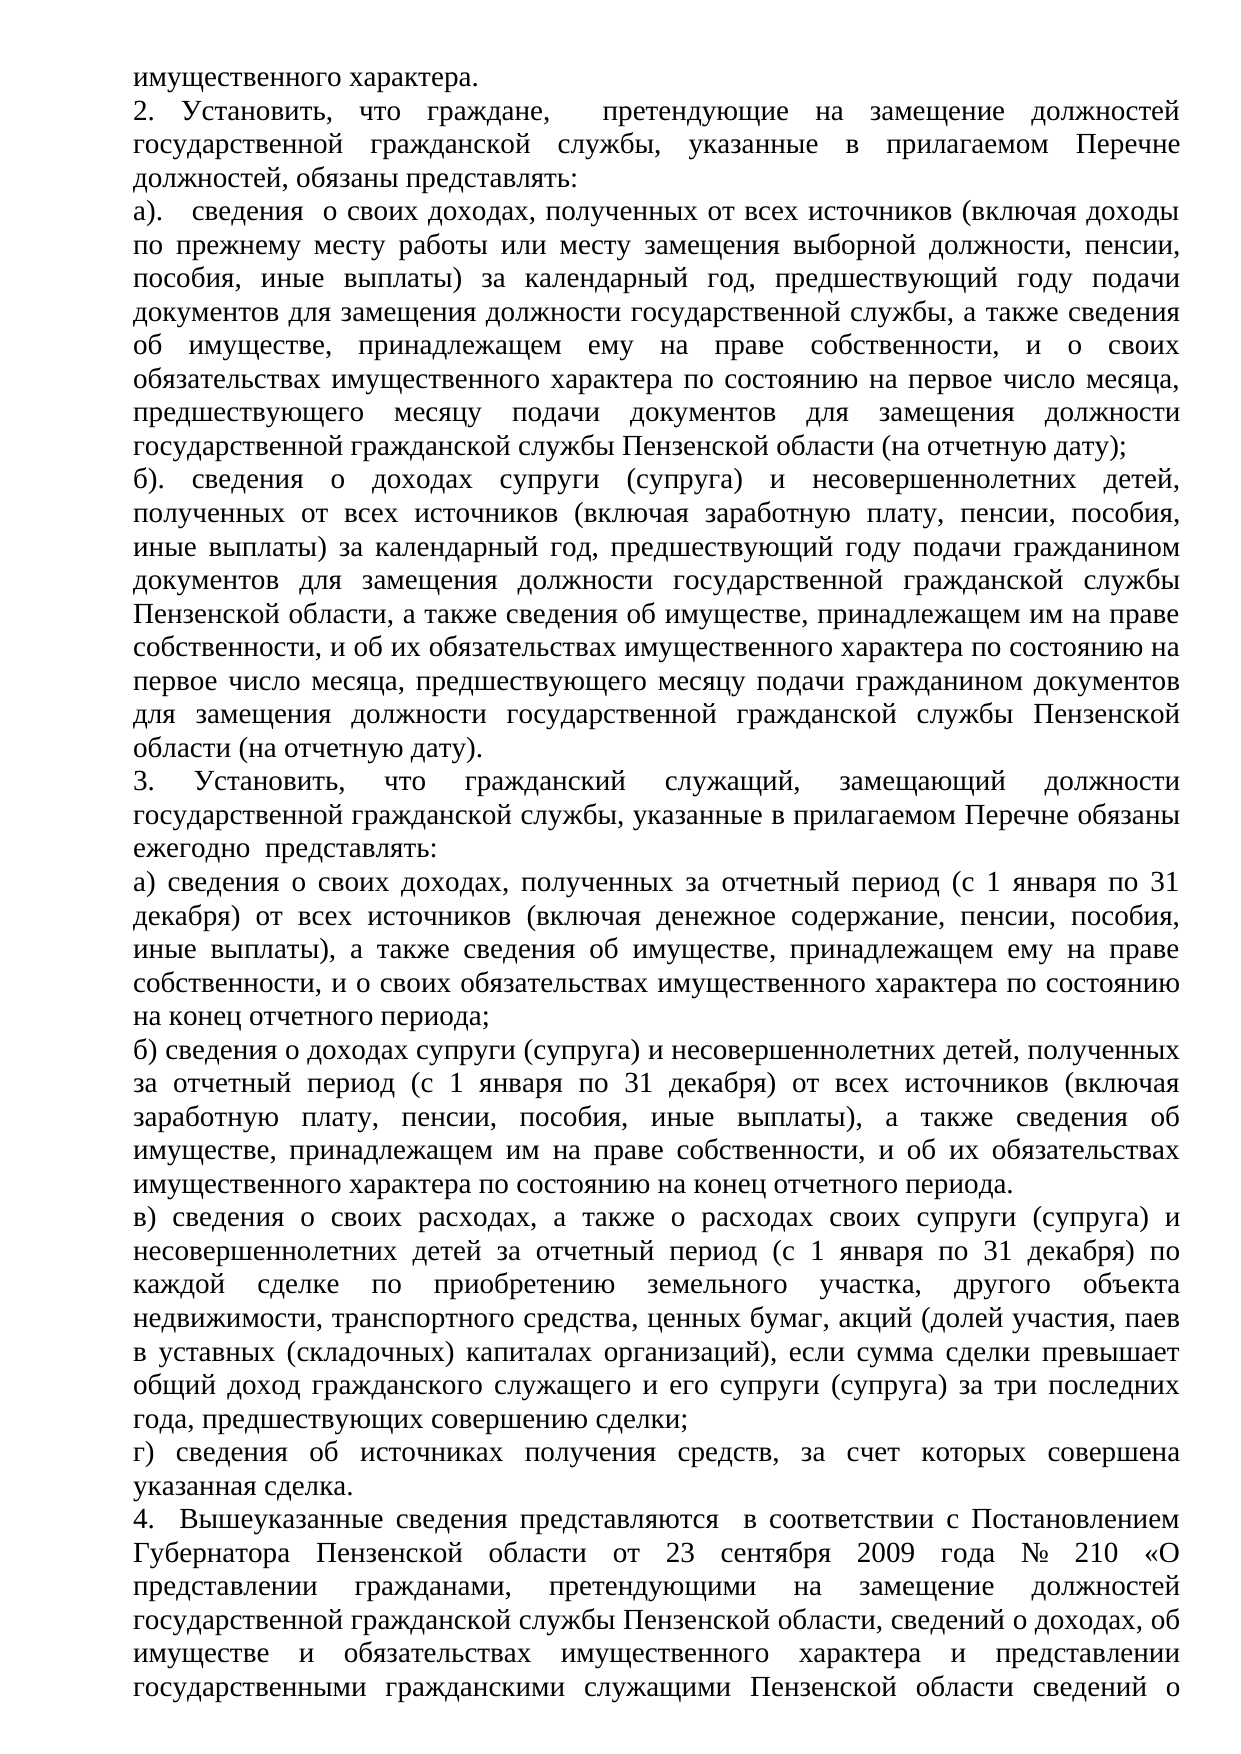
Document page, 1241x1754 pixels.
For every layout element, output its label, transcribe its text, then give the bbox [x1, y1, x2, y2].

text б) сведения о доходах супруги (супруга) и несовершеннолетних детей, полученных за отчетный период (с 1 января по 31 декабря) от всех источников (включая заработную плату, пенсии, пособия, иные выплаты), а также сведения об имуществе, принадлежащем им на праве собственности, и об их обязательствах имущественного характера по состоянию на конец отчетного периода. [133, 1032, 1181, 1199]
text 2. Установить, что граждане, претендующие на замещение должностей государственной гражданской службы, указанные в прилагаемом Перечне должностей, обязаны представлять: [133, 93, 1181, 193]
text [133, 59, 1181, 93]
text б). сведения о доходах супруги (супруга) и несовершеннолетних детей, полученных от всех источников (включая заработную плату, пенсии, пособия, иные выплаты) за календарный год, предшествующий году подачи гражданином документов для замещения должности государственной гражданской службы Пензенской области, а также сведения об имуществе, принадлежащем им на праве собственности, и об их обязательствах имущественного характера по состоянию на первое число месяца, предшествующего месяцу подачи гражданином документов для замещения должности государственной гражданской службы Пензенской области (на отчетную дату). [133, 462, 1181, 763]
text в) сведения о своих расходах, а также о расходах своих супруги (супруга) и несовершеннолетних детей за отчетный период (с 1 января по 31 декабря) по каждой сделке по приобретению земельного участка, другого объекта недвижимости, транспортного средства, ценных бумаг, акций (долей участия, паев в уставных (складочных) капиталах организаций), если сумма сделки превышает общий доход гражданского служащего и его супруги (супруга) за три последних года, предшествующих совершению сделки; [133, 1199, 1181, 1434]
text а) сведения о своих доходах, полученных за отчетный период (с 1 января по 31 декабря) от всех источников (включая денежное содержание, пенсии, пособия, иные выплаты), а также сведения об имуществе, принадлежащем ему на праве собственности, и о своих обязательствах имущественного характера по состоянию на конец отчетного периода; [133, 864, 1181, 1032]
text а). сведения о своих доходах, полученных от всех источников (включая доходы по прежнему месту работы или месту замещения выборной должности, пенсии, пособия, иные выплаты) за календарный год, предшествующий году подачи документов для замещения должности государственной службы, а также сведения об имуществе, принадлежащем ему на праве собственности, и о своих обязательствах имущественного характера по состоянию на первое число месяца, предшествующего месяцу подачи документов для замещения должности государственной гражданской службы Пензенской области (на отчетную дату); [133, 193, 1181, 462]
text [133, 1501, 1181, 1703]
text 3. Установить, что гражданский служащий, замещающий должности государственной гражданской службы, указанные в прилагаемом Перечне обязаны ежегодно представлять: [133, 763, 1181, 864]
text г) сведения об источниках получения средств, за счет которых совершена указанная сделка. [133, 1434, 1181, 1501]
